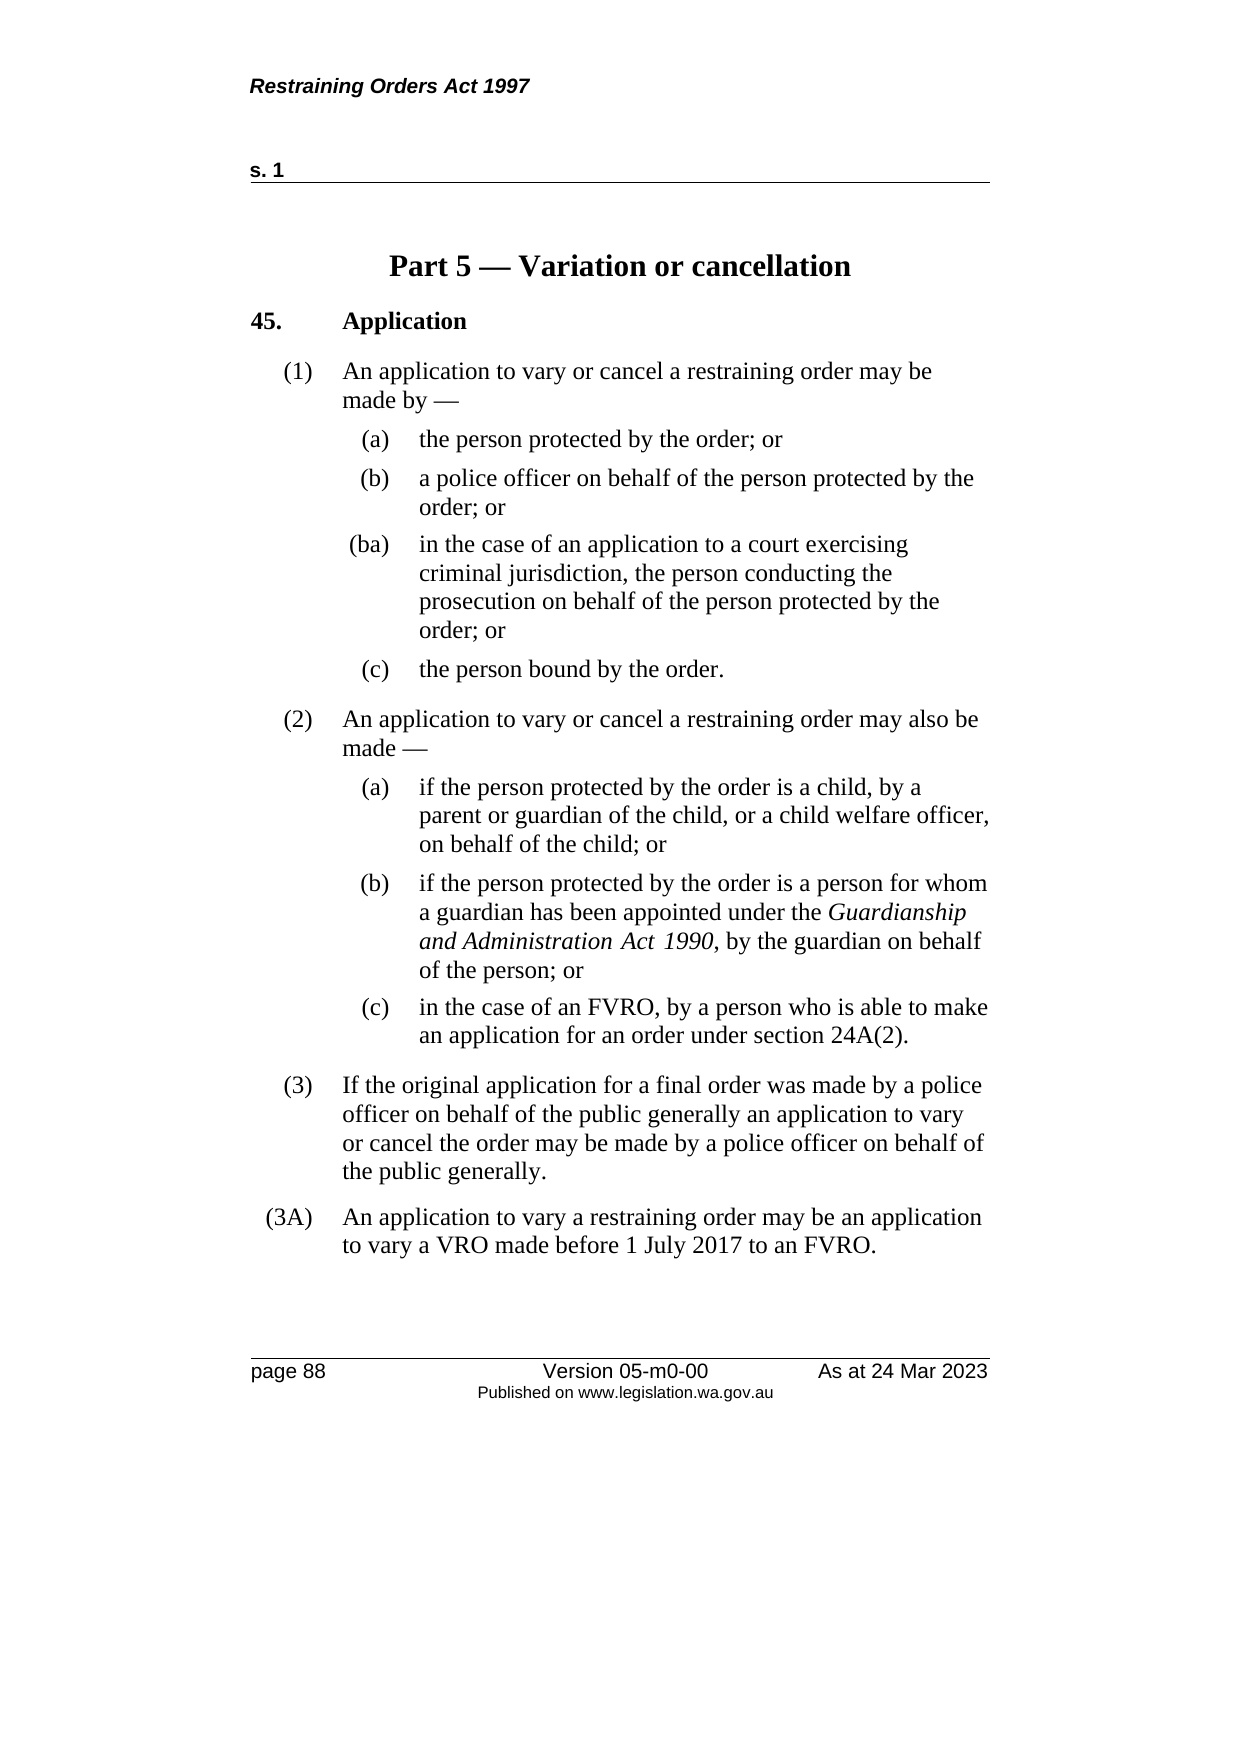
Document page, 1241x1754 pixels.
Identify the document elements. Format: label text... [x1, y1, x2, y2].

text (1) An application to vary or cancel a restraining order may be made by — [251, 356, 990, 413]
text (ba) in the case of an application to a court exercising criminal jurisdiction, the person conducting the prosecution on behalf of the person protected by the order; or [251, 529, 990, 644]
text (b) if the person protected by the order is a person for whom a guardian has been appointed under the Guardianship and Administration Act 1990, by the guardian on behalf of the person; or [251, 868, 990, 983]
text (b) a police officer on behalf of the person protected by the order; or [251, 463, 990, 521]
text (2) An application to vary or cancel a restraining order may also be made — [251, 704, 990, 761]
text (3A) An application to vary a restraining order may be an application to vary a VRO made before 1 July 2017 to an FVRO. [251, 1202, 990, 1259]
subtitle 45. Application [251, 306, 990, 335]
subtitle Part 5 — Variation or cancellation [251, 247, 990, 283]
text (c) the person bound by the order. [251, 654, 990, 683]
text (a) the person protected by the order; or [251, 424, 990, 453]
text (c) in the case of an FVRO, by a person who is able to make an application for an order under section 24A(2). [251, 992, 990, 1049]
text (3) If the original application for a final order was made by a police officer on behalf of the public generally an application to vary or cancel the order may be made by a police officer on behalf of the public generally. [251, 1070, 990, 1185]
text (a) if the person protected by the order is a child, by a parent or guardian of the child, or a child welfare officer, on behalf of the child; or [251, 772, 990, 858]
